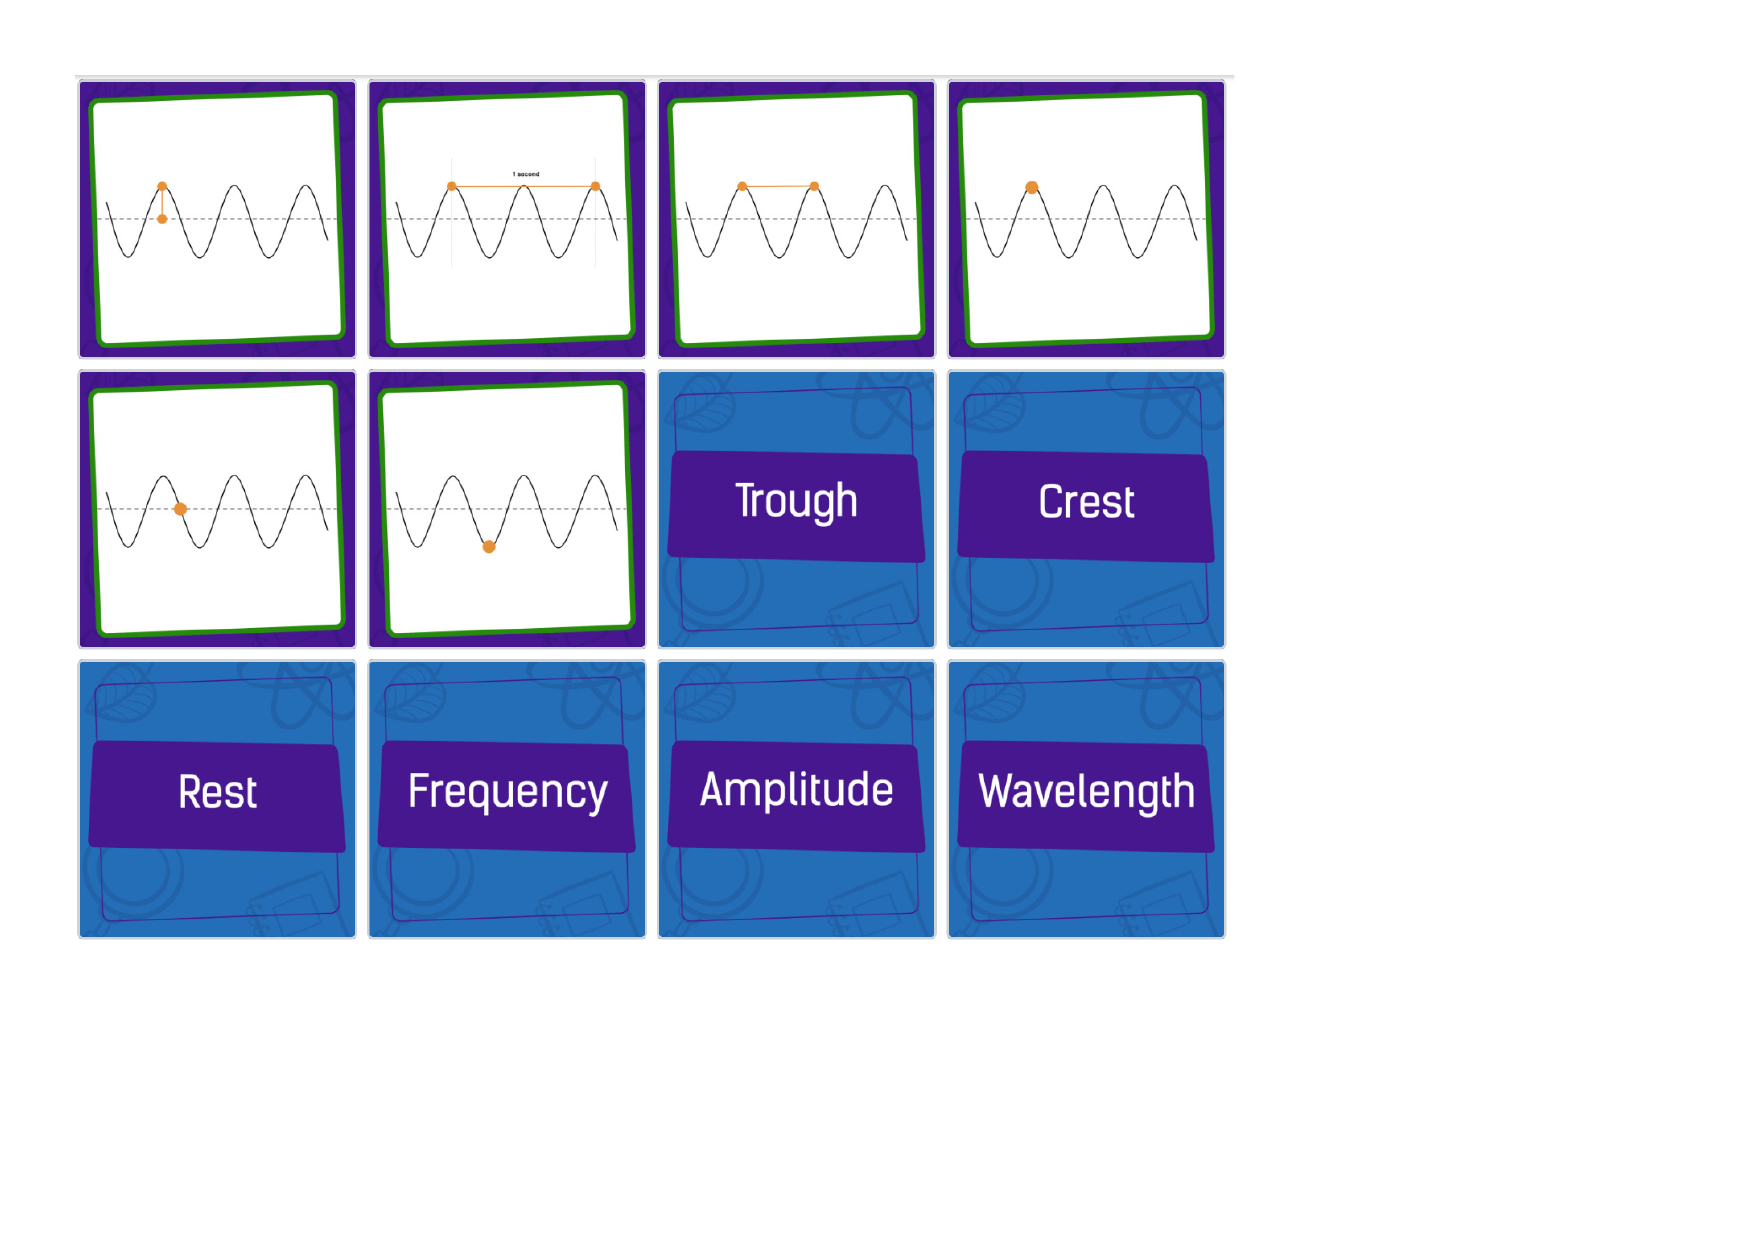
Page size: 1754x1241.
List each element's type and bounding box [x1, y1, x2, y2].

picture [75, 75, 1235, 944]
